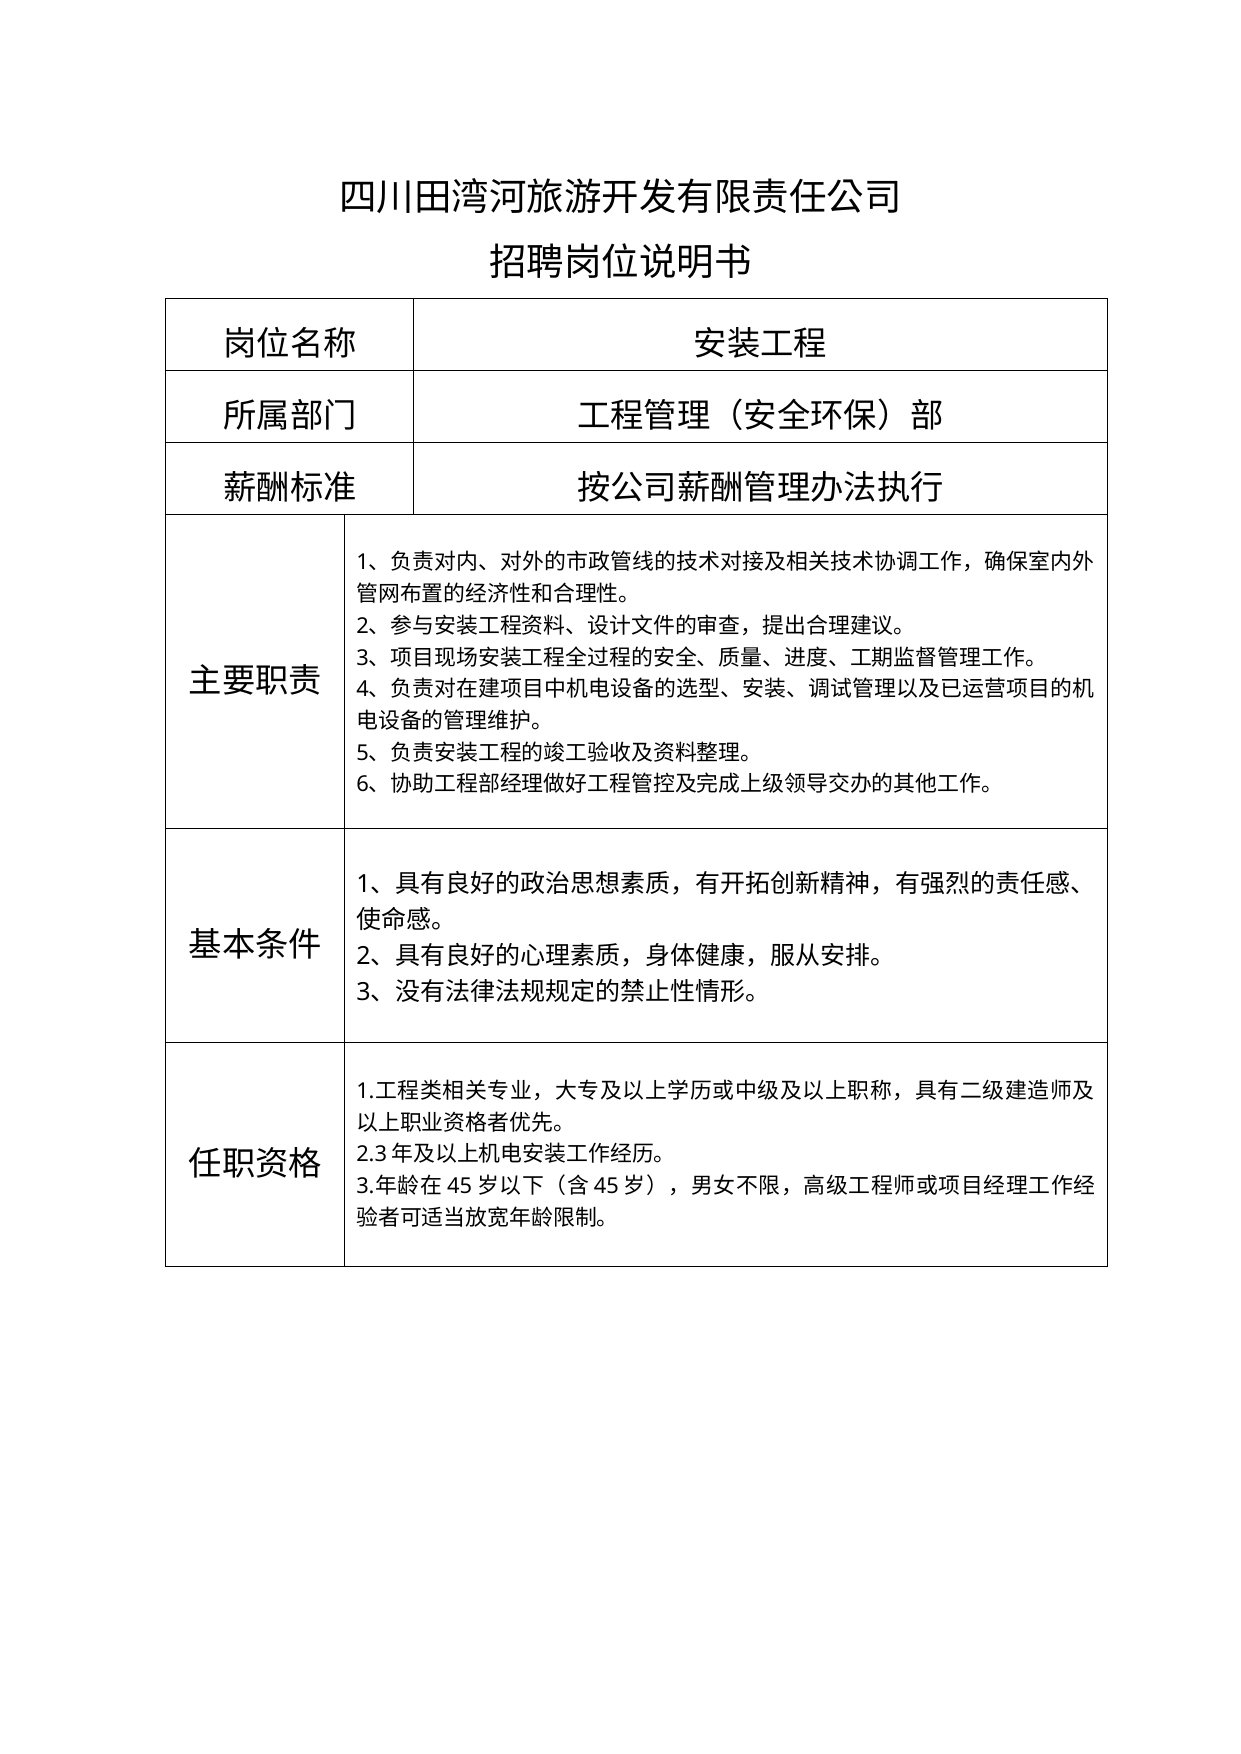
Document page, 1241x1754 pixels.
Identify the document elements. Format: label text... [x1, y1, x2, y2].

table_cell 任职资格 [166, 1043, 344, 1266]
table_cell 1、具有良好的政治思想素质，有开拓创新精神，有强烈的责任感、使命感。 2、具有良好的心理素质，身体健康，服从安排。 3、没有法律法规规定的禁止性情形。 [345, 829, 1107, 1042]
table_cell 所属部门 [166, 371, 413, 442]
table_cell 按公司薪酬管理办法执行 [414, 443, 1107, 513]
table_cell 基本条件 [166, 829, 344, 1042]
table_cell 1.工程类相关专业，大专及以上学历或中级及以上职称，具有二级建造师及以上职业资格者优先。 2.3年及以上机电安装工作经历。 3.年龄在45岁以下（含45岁），男女不限，高级工程师或项目经理工作经验者可适当放宽年龄限制。 [345, 1043, 1107, 1266]
text 四川田湾河旅游开发有限责任公司 [177, 162, 1063, 227]
table_header 安装工程 [414, 299, 1107, 370]
text 招聘岗位说明书 [177, 227, 1063, 292]
table_cell 1、负责对内、对外的市政管线的技术对接及相关技术协调工作，确保室内外管网布置的经济性和合理性。 2、参与安装工程资料、设计文件的审查，提出合理建议。 3、项目现场安装工程全过程的安全、质量、进度、工期监督管理工作。 4、负责对在建项目中机电设备的选型、安装、调试管理以及已运营项目的机电设备的管理维护。 5、负责安装工程的竣工验收及资料整理。 6、协助工程部经理做好工程管控及完成上级领导交办的其他工作。 [345, 515, 1107, 828]
table_cell 工程管理（安全环保）部 [414, 371, 1107, 442]
table_cell 薪酬标准 [166, 443, 413, 513]
table_header 岗位名称 [166, 299, 413, 370]
table_cell 主要职责 [166, 515, 344, 828]
